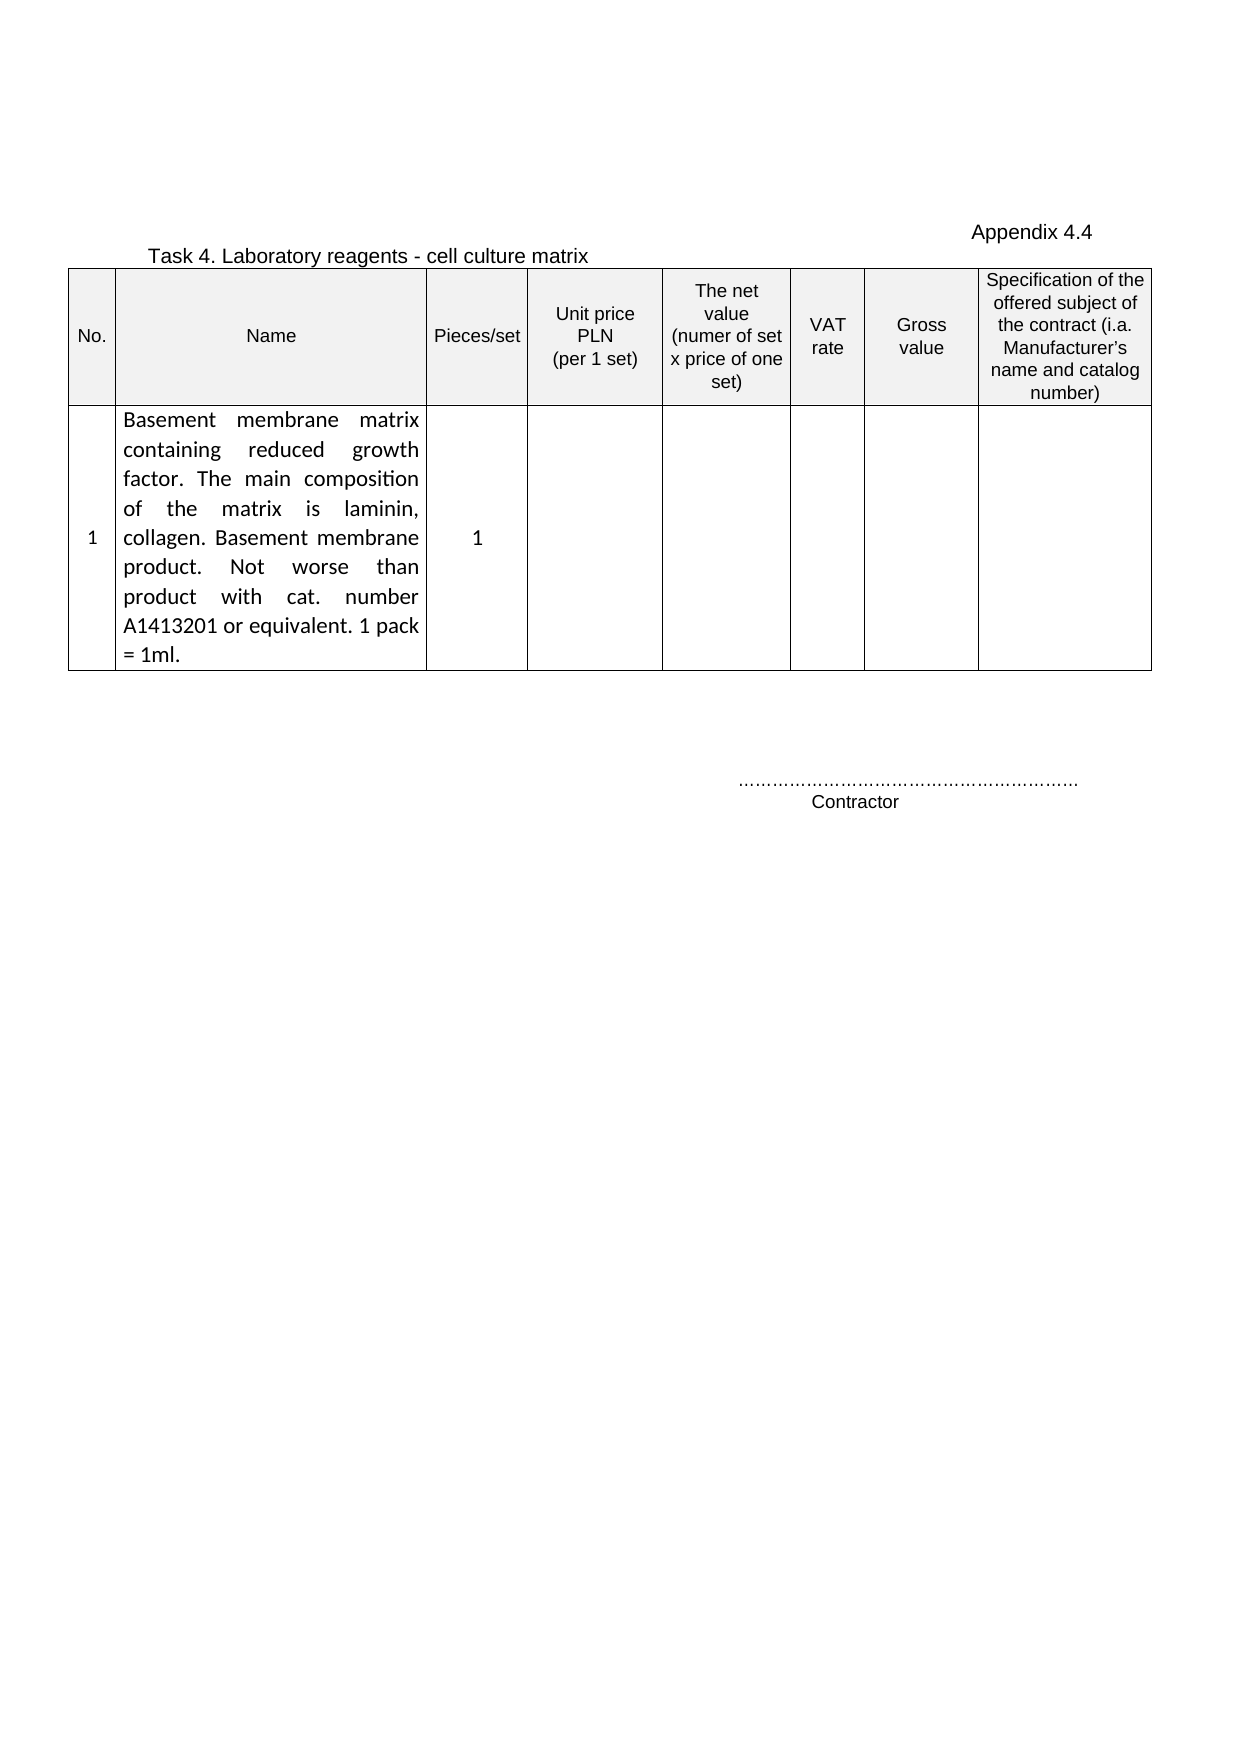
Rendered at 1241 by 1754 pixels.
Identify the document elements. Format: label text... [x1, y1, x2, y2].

table_cell Basement membrane matrix containing reduced growth factor. The main composition of the matrix is laminin, collagen. Basement membrane product. Not worse than product with cat. number A1413201 or equivalent. 1 pack = 1ml. [116, 406, 426, 670]
table_cell [979, 406, 1151, 670]
table_cell [865, 406, 978, 670]
table_cell [791, 406, 864, 670]
table_cell 1 [427, 406, 527, 670]
table_cell [663, 406, 790, 670]
text Appendix 4.4 [148, 220, 1092, 244]
table_header Name [116, 269, 426, 404]
table_cell 1 [69, 406, 115, 670]
text …………………………………………………… [664, 767, 1092, 791]
table_header Specification of the offered subject of the contract (i.a. Manufacturer’s name and catalog number) [979, 269, 1151, 404]
table_header Gross value [865, 269, 978, 404]
table_header No. [69, 269, 115, 404]
table_header Pieces/set [427, 269, 527, 404]
table_cell [528, 406, 662, 670]
table_header The net value (numer of set x price of one set) [663, 269, 790, 404]
table_header VAT rate [791, 269, 864, 404]
table_header Unit price PLN (per 1 set) [528, 269, 662, 404]
text Task 4. Laboratory reagents - cell culture matrix [148, 244, 1092, 268]
text Contractor [738, 791, 1092, 812]
